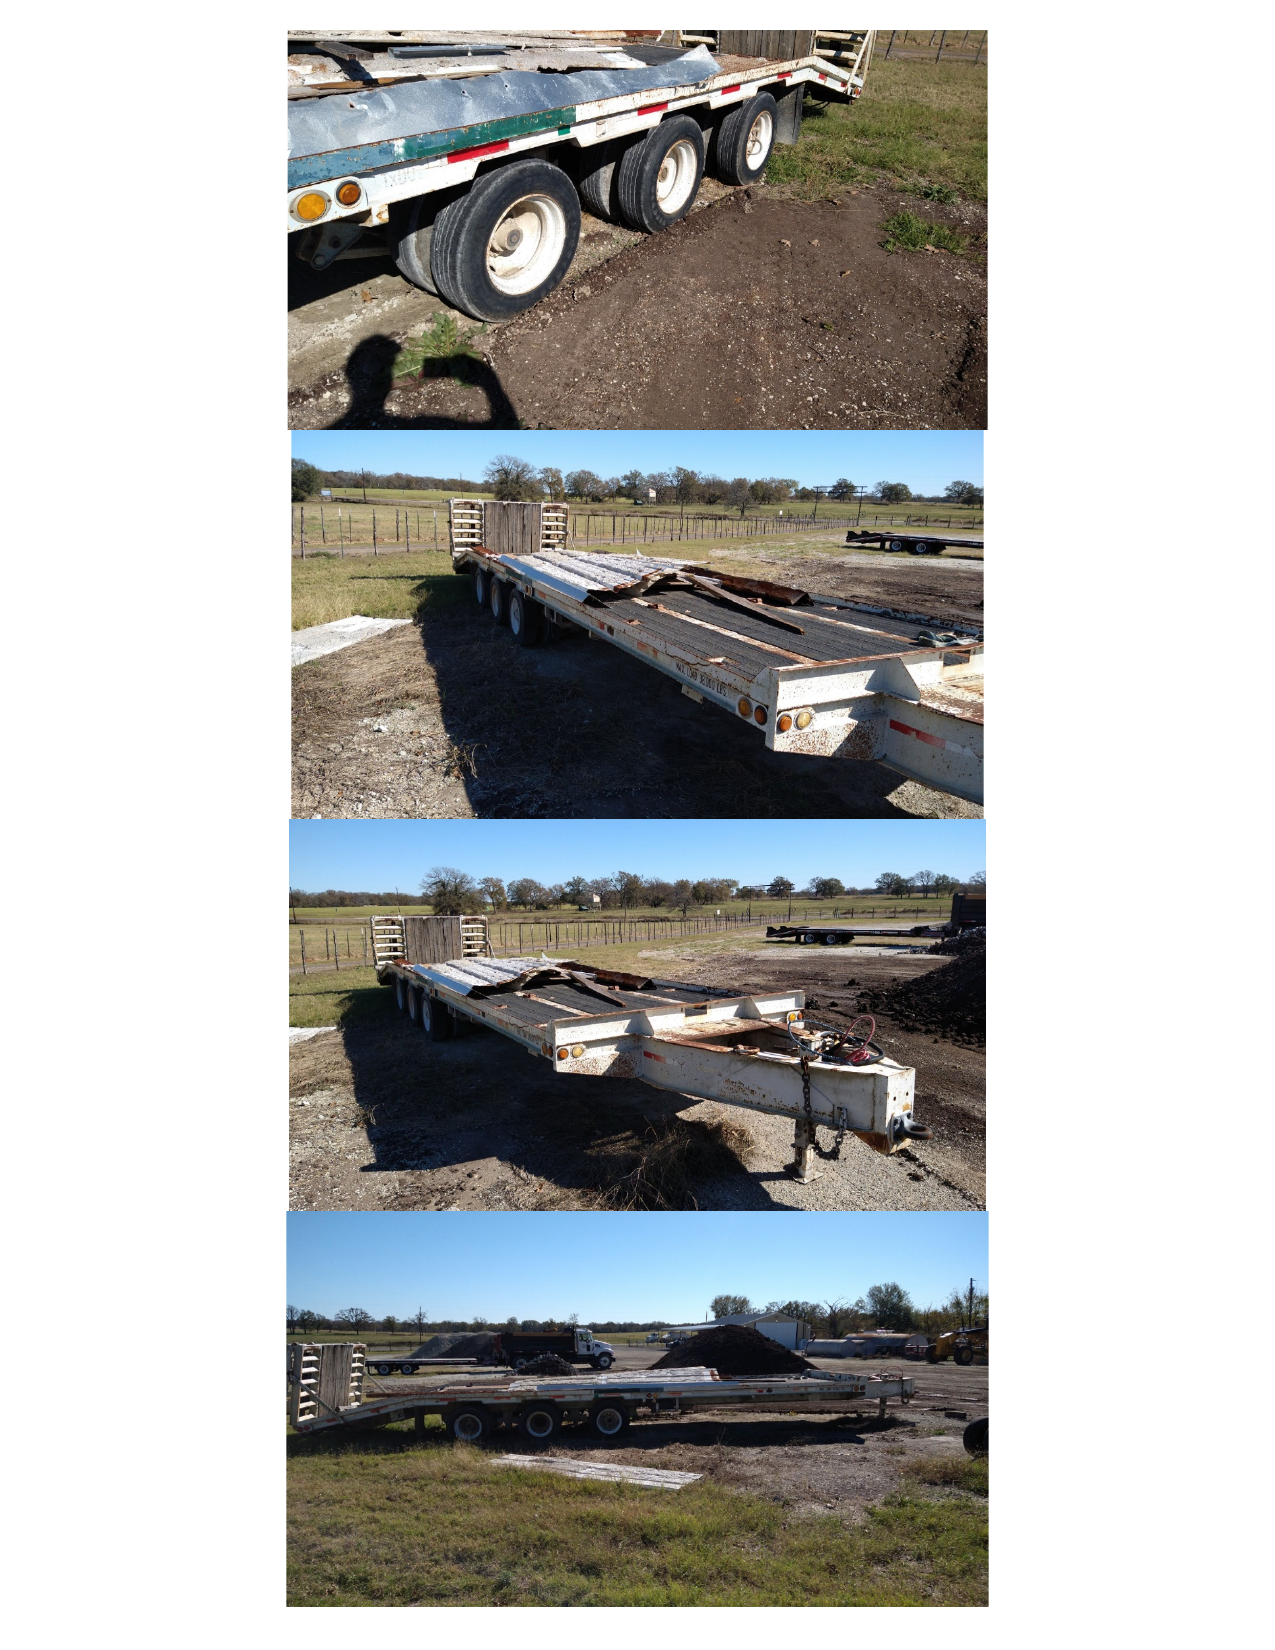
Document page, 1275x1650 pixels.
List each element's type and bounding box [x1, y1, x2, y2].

picture [286, 30, 989, 1607]
